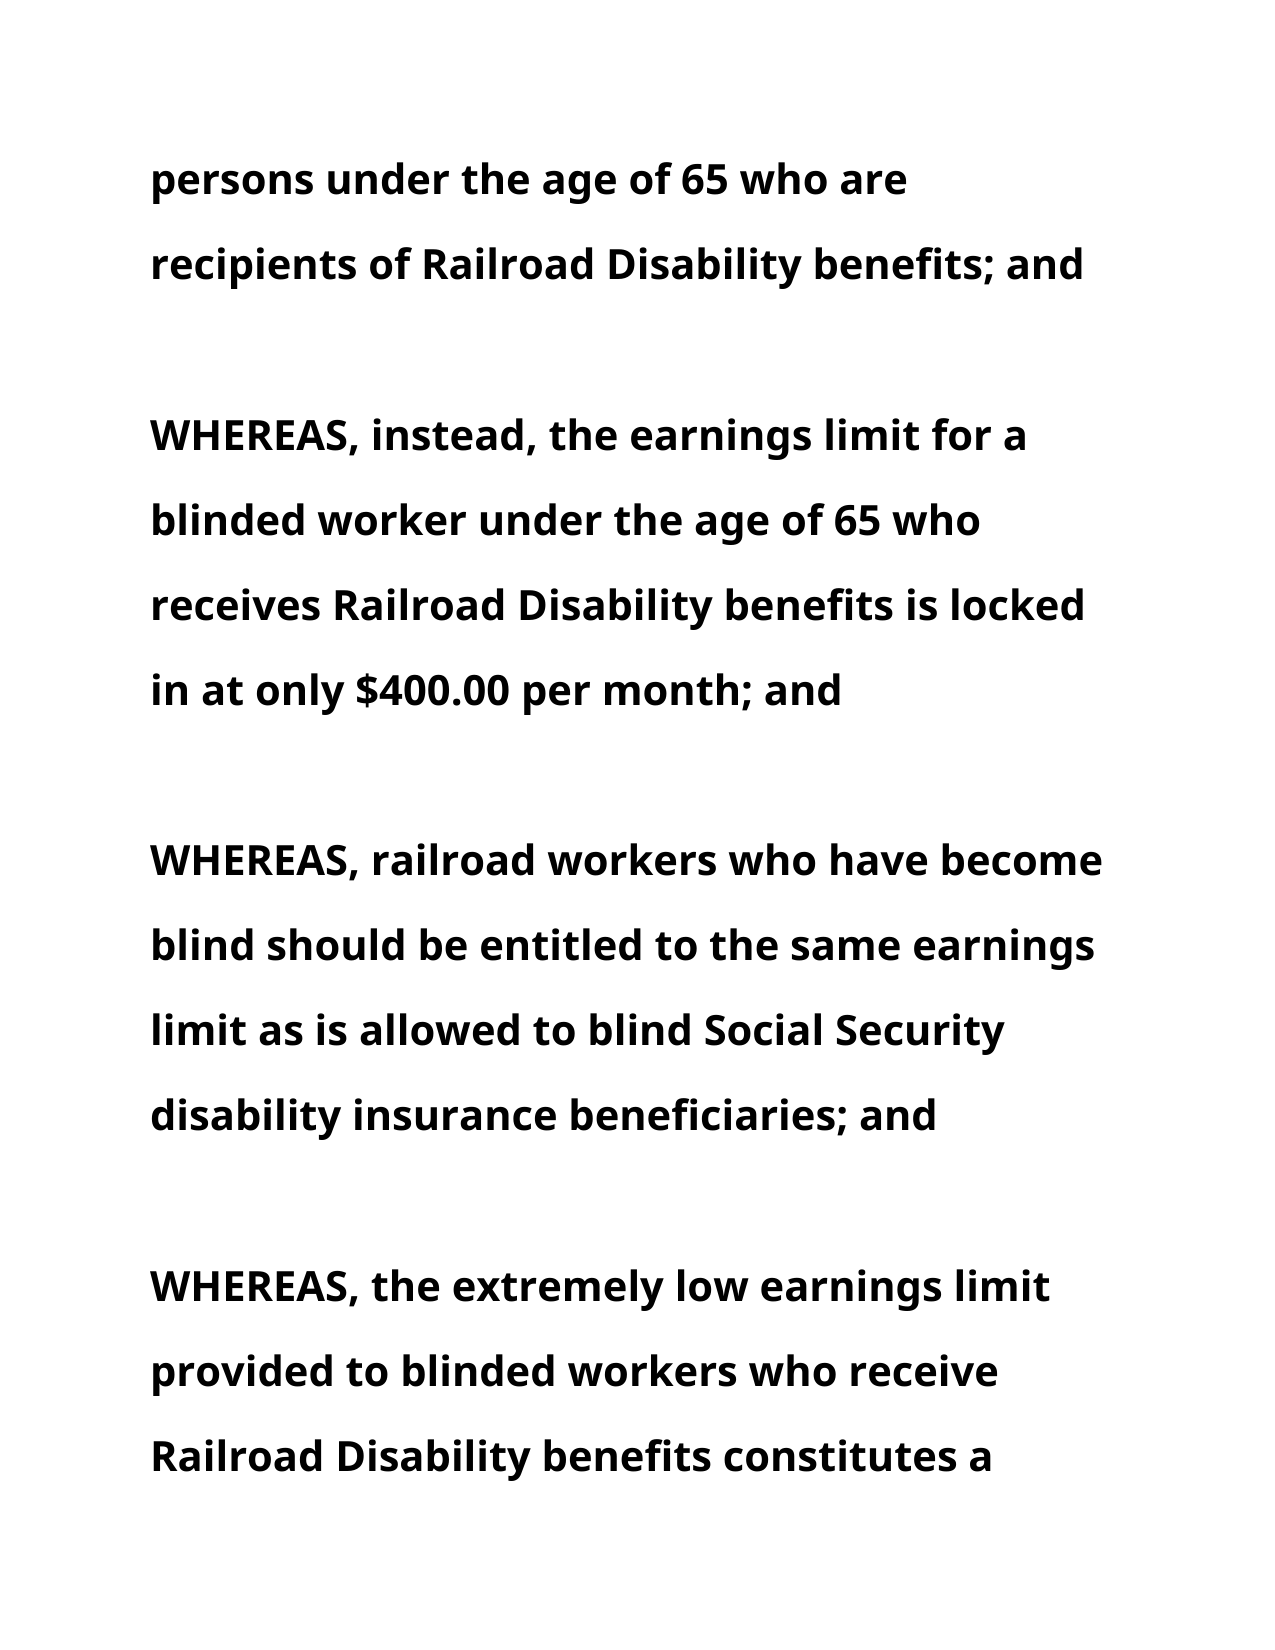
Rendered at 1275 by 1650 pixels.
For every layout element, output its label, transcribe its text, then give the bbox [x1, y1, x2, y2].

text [150, 150, 1125, 292]
text WHEREAS, railroad workers who have become blind should be entitled to the same earnings limit as is allowed to blind Social Security disability insurance beneficiaries; and [150, 831, 1125, 1143]
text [150, 1256, 1125, 1483]
text WHEREAS, instead, the earnings limit for a blinded worker under the age of 65 who receives Railroad Disability benefits is locked in at only $400.00 per month; and [150, 405, 1125, 717]
